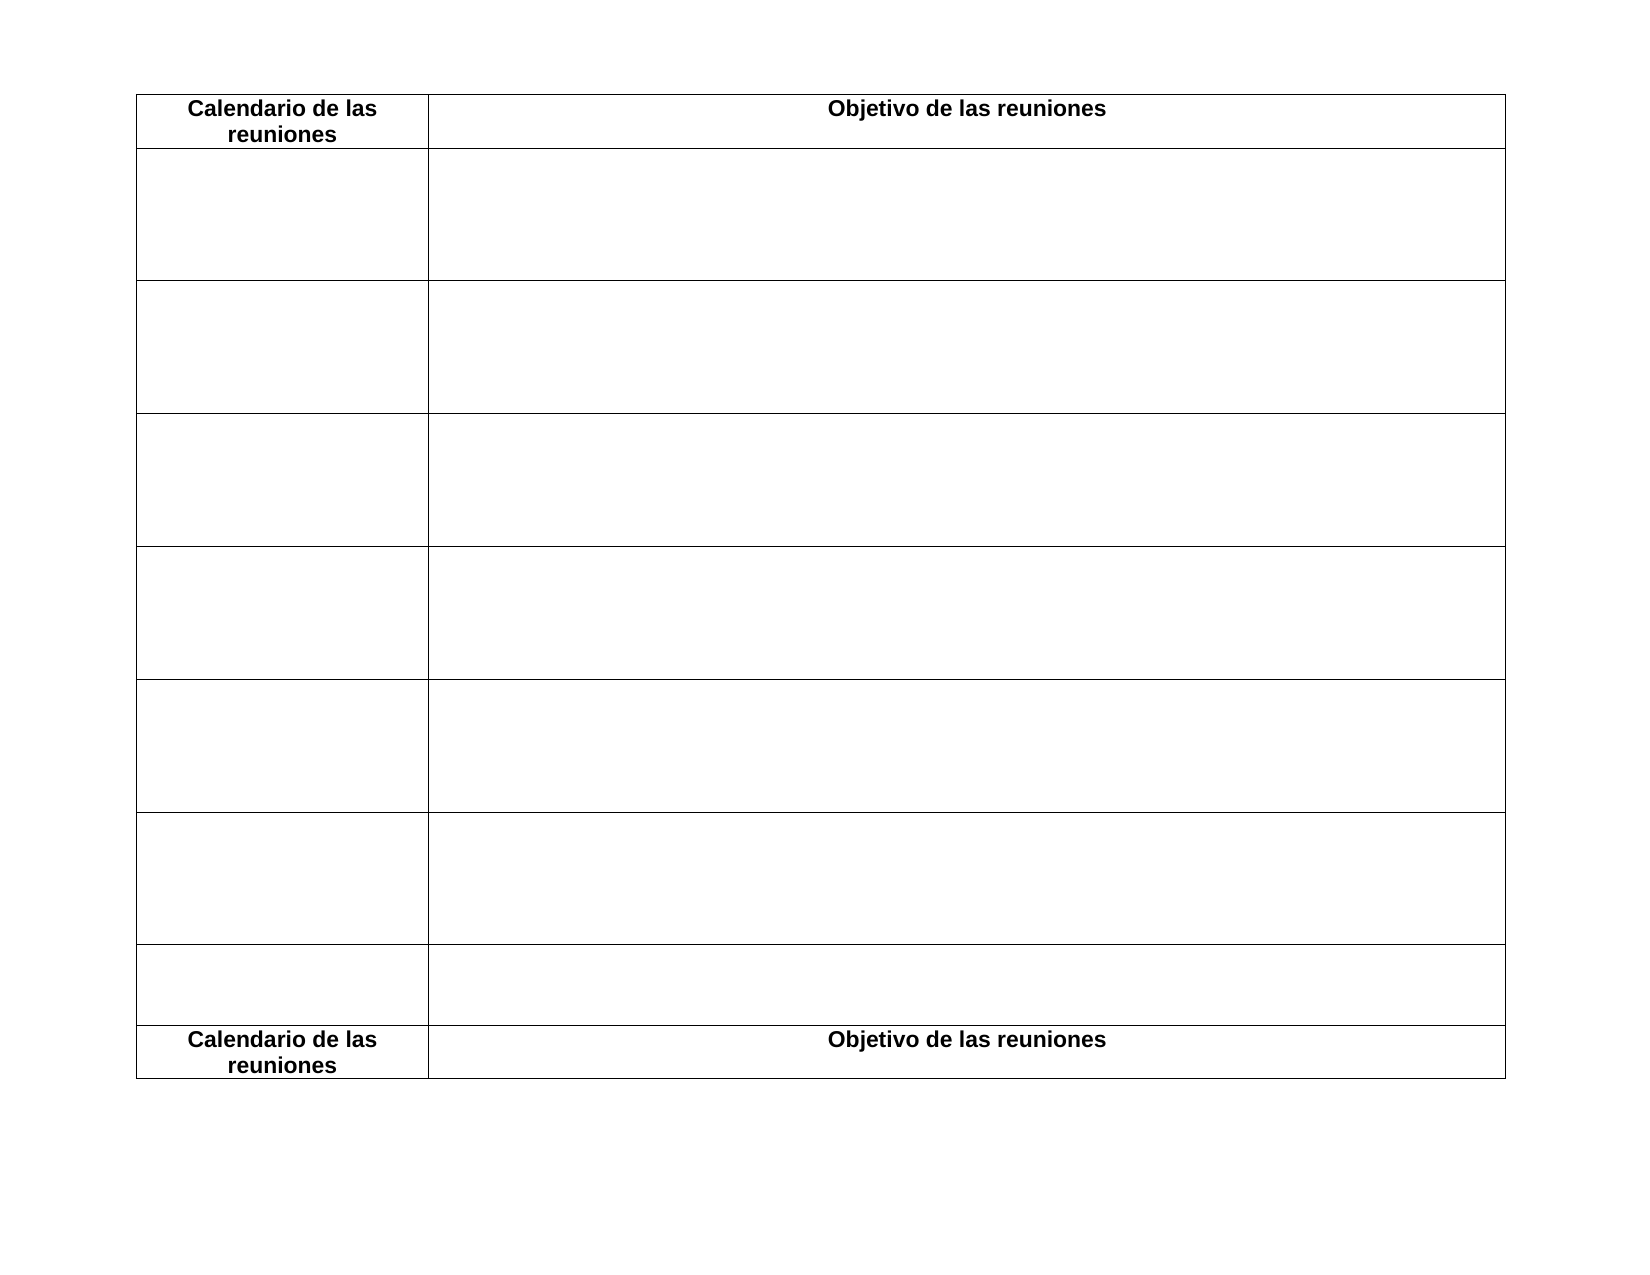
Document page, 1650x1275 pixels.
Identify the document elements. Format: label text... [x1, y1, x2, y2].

table_cell Objetivo de las reuniones [429, 1026, 1505, 1078]
table_cell [137, 813, 428, 944]
table_cell [137, 414, 428, 546]
table_cell [429, 813, 1505, 944]
table_cell Calendario de las reuniones [137, 1026, 428, 1078]
table_cell [137, 149, 428, 280]
table_cell [429, 414, 1505, 546]
table_header Calendario de las reuniones [137, 95, 428, 147]
table_header Objetivo de las reuniones [429, 95, 1505, 147]
table_cell [429, 680, 1505, 812]
table_cell [429, 547, 1505, 679]
table_cell [137, 945, 428, 1024]
table_cell [429, 945, 1505, 1024]
table_cell [137, 680, 428, 812]
table_cell [137, 547, 428, 679]
table_cell [429, 149, 1505, 280]
table_cell [137, 281, 428, 413]
table_cell [429, 281, 1505, 413]
